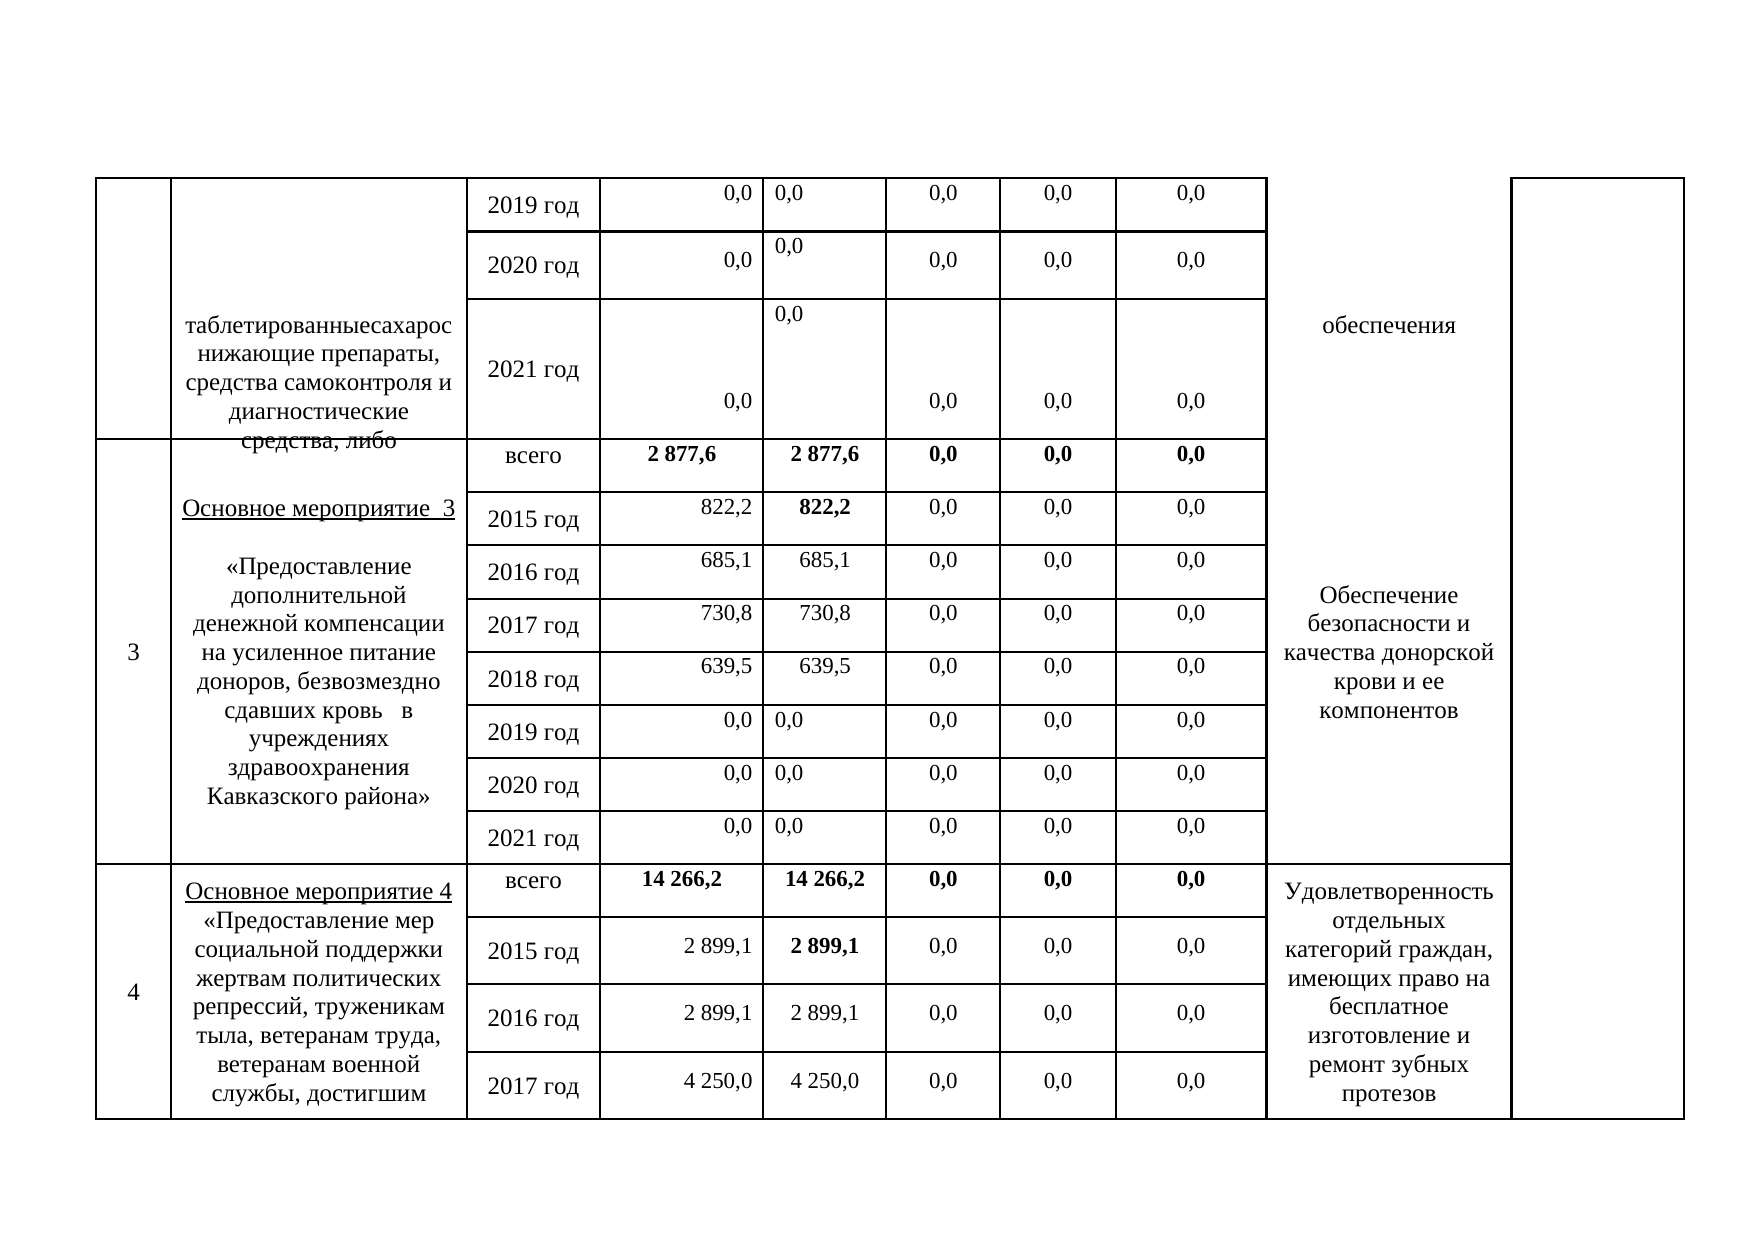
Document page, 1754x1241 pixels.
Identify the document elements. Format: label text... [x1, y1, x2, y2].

table_cell 0,0 [1117, 653, 1265, 704]
table_cell 4 250,0 [601, 1053, 762, 1118]
table_cell 0,0 [1001, 706, 1115, 757]
table_cell 4 250,0 [764, 1053, 885, 1118]
table_cell 2018 год [468, 653, 599, 704]
table_cell 0,0 [1117, 179, 1265, 230]
table_cell 0,0 [1117, 440, 1265, 491]
table_cell 0,0 [1117, 706, 1265, 757]
table_cell 0,0 [764, 300, 885, 438]
table_cell 0,0 [887, 918, 999, 983]
table_cell 0,0 [601, 812, 762, 863]
table_cell 730,8 [764, 600, 885, 651]
table_cell 0,0 [764, 706, 885, 757]
table_cell 2016 год [468, 546, 599, 597]
table_cell 0,0 [887, 600, 999, 651]
table_cell 0,0 [1117, 233, 1265, 297]
table_cell 2020 год [468, 759, 599, 810]
table_cell 14 266,2 [601, 865, 762, 916]
table_cell 0,0 [887, 179, 999, 230]
table_cell 0,0 [1001, 985, 1115, 1051]
table_cell всего [468, 865, 599, 916]
table_cell 2021 год [468, 300, 599, 438]
table_cell 639,5 [764, 653, 885, 704]
table_cell 0,0 [601, 233, 762, 297]
table_cell 0,0 [887, 985, 999, 1051]
table_cell 2019 год [468, 179, 599, 230]
table_cell 2017 год [468, 1053, 599, 1118]
table_cell 0,0 [764, 233, 885, 297]
table_cell 2 899,1 [601, 918, 762, 983]
table_cell Удовлетворенность отдельных категорий граждан, имеющих право на бесплатное изготовление и ремонт зубных протезов [1268, 865, 1510, 1118]
table_cell 0,0 [764, 812, 885, 863]
table_cell 2 877,6 [601, 440, 762, 491]
table_cell 0,0 [601, 759, 762, 810]
table_cell 0,0 [1001, 440, 1115, 491]
table_cell 2019 год [468, 706, 599, 757]
table_cell 2 877,6 [764, 440, 885, 491]
table_cell 2 899,1 [764, 918, 885, 983]
table_cell 0,0 [1001, 233, 1115, 297]
table_cell 0,0 [1001, 865, 1115, 916]
table_cell 0,0 [887, 300, 999, 438]
table_cell 0,0 [1117, 865, 1265, 916]
table_cell 0,0 [1001, 546, 1115, 597]
table_cell 0,0 [887, 759, 999, 810]
table_cell Основное мероприятие 3 «Предоставление дополнительной денежной компенсации на усиленное питание доноров, безвозмездно сдавших кровь в учреждениях здравоохранения Кавказского района» [172, 440, 466, 863]
table_cell 822,2 [601, 493, 762, 544]
table_cell всего [468, 440, 599, 491]
table_cell 0,0 [1117, 759, 1265, 810]
table_cell 0,0 [1001, 812, 1115, 863]
table_cell 822,2 [764, 493, 885, 544]
table_cell 4 [97, 865, 170, 1118]
table_cell 0,0 [887, 653, 999, 704]
table_cell 0,0 [1001, 300, 1115, 438]
table_cell 0,0 [887, 812, 999, 863]
table_cell 0,0 [887, 865, 999, 916]
table_cell 0,0 [601, 706, 762, 757]
table_cell 0,0 [887, 493, 999, 544]
table_cell 2017 год [468, 600, 599, 651]
table_cell 0,0 [764, 759, 885, 810]
table_cell 0,0 [887, 233, 999, 297]
table_cell 0,0 [1001, 493, 1115, 544]
table_cell 2015 год [468, 493, 599, 544]
table_cell 0,0 [1117, 918, 1265, 983]
table_cell 2020 год [468, 233, 599, 297]
table_cell 2021 год [468, 812, 599, 863]
table_cell 0,0 [1117, 546, 1265, 597]
table_cell 2016 год [468, 985, 599, 1051]
table_cell 0,0 [887, 440, 999, 491]
table_cell 2015 год [468, 918, 599, 983]
table_cell 0,0 [1117, 812, 1265, 863]
table_cell 0,0 [887, 706, 999, 757]
table_cell 0,0 [887, 546, 999, 597]
table_cell 0,0 [1001, 918, 1115, 983]
table_cell 0,0 [1117, 493, 1265, 544]
table_cell 0,0 [1117, 985, 1265, 1051]
table_cell 0,0 [764, 179, 885, 230]
table_cell Основное мероприятие 4 «Предоставление мер социальной поддержки жертвам политических репрессий, труженикам тыла, ветеранам труда, ветеранам военной службы, достигшим возраста, дающего право на пенсию по старости, в бесплатном изготовлении и ремонте зубных протезов (кроме изготовленных из драгоценных металлов) в сложных клинических случаях зубопротезирования в учреждениях здравоохранения Кавказского района» [172, 865, 466, 1118]
table_cell 685,1 [764, 546, 885, 597]
table_cell 0,0 [601, 300, 762, 438]
table_cell 0,0 [1001, 179, 1115, 230]
table_cell 2 899,1 [764, 985, 885, 1051]
table_cell 0,0 [601, 179, 762, 230]
table_cell 2 899,1 [601, 985, 762, 1051]
table_cell 0,0 [1001, 759, 1115, 810]
table_cell 0,0 [887, 1053, 999, 1118]
table_cell 0,0 [1117, 1053, 1265, 1118]
table_cell 0,0 [1117, 600, 1265, 651]
table_cell 685,1 [601, 546, 762, 597]
table_cell 730,8 [601, 600, 762, 651]
table_cell 0,0 [1001, 653, 1115, 704]
table_cell Обеспечение безопасности и качества донорской крови и ее компонентов [1268, 438, 1510, 863]
table_cell 0,0 [1117, 300, 1265, 438]
table_cell 0,0 [1001, 600, 1115, 651]
table_cell 14 266,2 [764, 865, 885, 916]
table_cell 0,0 [1001, 1053, 1115, 1118]
table_cell 3 [97, 440, 170, 863]
table_cell 639,5 [601, 653, 762, 704]
